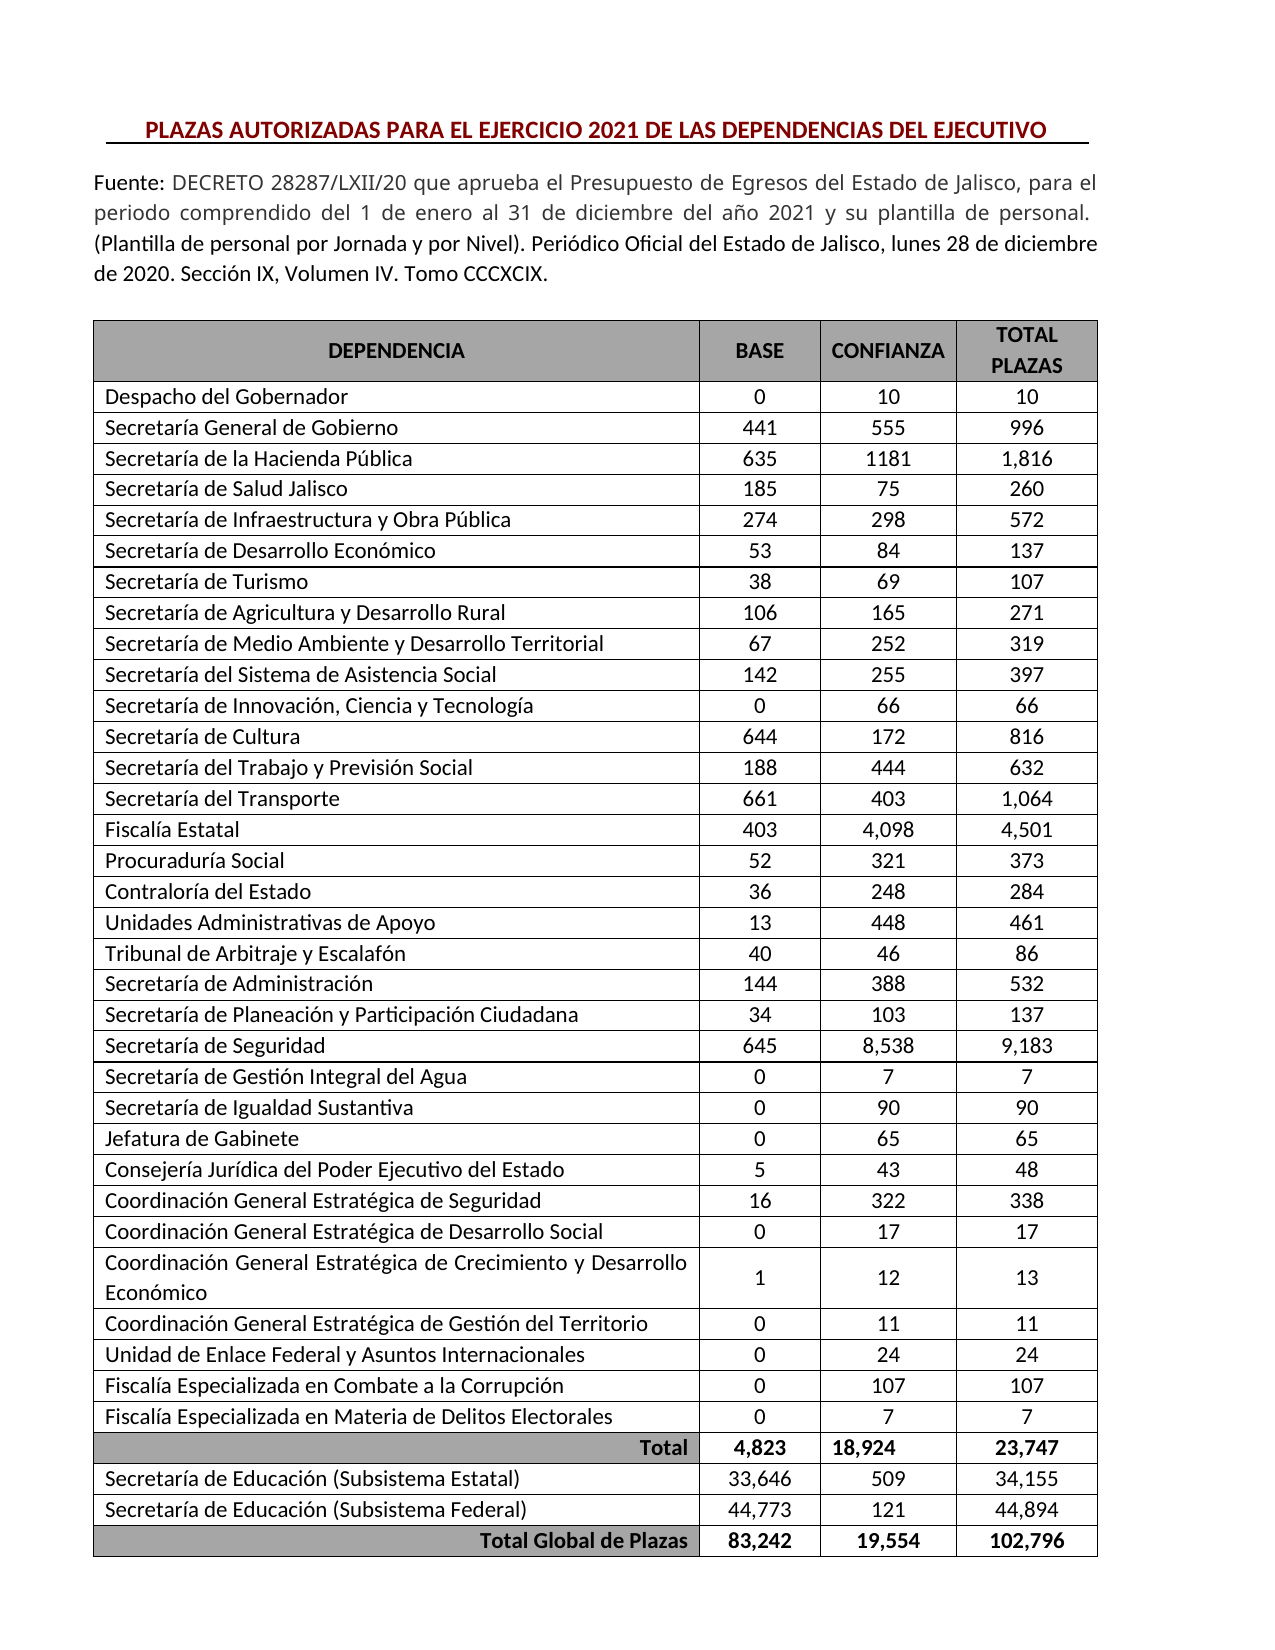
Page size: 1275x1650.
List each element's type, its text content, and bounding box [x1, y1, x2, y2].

table_cell 66 [821, 691, 956, 721]
table_cell Tribunal de Arbitraje y Escalafón [94, 939, 699, 968]
table_cell 321 [821, 846, 956, 876]
table_cell 19,554 [821, 1526, 956, 1556]
table_cell Unidad de Enlace Federal y Asuntos Internacionales [94, 1340, 699, 1370]
table_header DEPENDENCIA [94, 321, 699, 381]
table_cell 48 [957, 1155, 1097, 1185]
table_cell 43 [821, 1155, 956, 1185]
table_cell 9,183 [957, 1031, 1097, 1061]
table_cell 5 [700, 1155, 820, 1185]
table_cell 34,155 [957, 1464, 1097, 1494]
table_header TOTAL PLAZAS [957, 321, 1097, 381]
table_cell 7 [821, 1402, 956, 1432]
table_cell 142 [700, 660, 820, 690]
table_cell 172 [821, 722, 956, 752]
table_cell 102,796 [957, 1526, 1097, 1556]
table_cell 16 [700, 1186, 820, 1216]
table_cell 373 [957, 846, 1097, 876]
table_cell 322 [821, 1186, 956, 1216]
table_cell Secretaría de Infraestructura y Obra Pública [94, 506, 699, 535]
table_cell 18,924 [821, 1433, 956, 1463]
table_cell Total [94, 1433, 699, 1463]
table_cell 13 [700, 908, 820, 938]
table_cell 4,501 [957, 815, 1097, 845]
table_cell Coordinación General Estratégica de Desarrollo Social [94, 1217, 699, 1247]
text PLAZAS AUTORIZADAS PARA EL EJERCICIO 2021 DE LAS DEPENDENCIAS DEL EJECUTIVO [94, 114, 1098, 145]
table_cell 13 [957, 1248, 1097, 1308]
table_cell Secretaría General de Gobierno [94, 413, 699, 443]
table_cell Secretaría de Cultura [94, 722, 699, 752]
table_cell 10 [821, 382, 956, 412]
table_cell 255 [821, 660, 956, 690]
table_cell 4,823 [700, 1433, 820, 1463]
table_cell 12 [821, 1248, 956, 1308]
table_cell Secretaría de Gestión Integral del Agua [94, 1063, 699, 1092]
table_cell 0 [700, 1124, 820, 1154]
table_cell 248 [821, 877, 956, 907]
table_cell 53 [700, 536, 820, 566]
table_cell 532 [957, 970, 1097, 999]
table_cell Coordinación General Estratégica de Crecimiento y Desarrollo Económico [94, 1248, 699, 1308]
table_cell 1,064 [957, 784, 1097, 814]
table_cell 23,747 [957, 1433, 1097, 1463]
table_cell 338 [957, 1186, 1097, 1216]
table_cell Despacho del Gobernador [94, 382, 699, 412]
table_cell 444 [821, 753, 956, 783]
table_cell 0 [700, 382, 820, 412]
table_cell Secretaría de Medio Ambiente y Desarrollo Territorial [94, 629, 699, 659]
table_cell 0 [700, 691, 820, 721]
table_cell Secretaría del Trabajo y Previsión Social [94, 753, 699, 783]
table_cell Secretaría de Innovación, Ciencia y Tecnología [94, 691, 699, 721]
table_cell 65 [957, 1124, 1097, 1154]
table_cell 555 [821, 413, 956, 443]
table_cell 52 [700, 846, 820, 876]
table_header CONFIANZA [821, 321, 956, 381]
table_cell Secretaría de Igualdad Sustantiva [94, 1093, 699, 1123]
table_header BASE [700, 321, 820, 381]
table_cell 188 [700, 753, 820, 783]
table_cell 0 [700, 1309, 820, 1339]
table_cell 84 [821, 536, 956, 566]
table_cell 185 [700, 475, 820, 504]
table_cell Coordinación General Estratégica de Gestión del Territorio [94, 1309, 699, 1339]
table_cell 165 [821, 598, 956, 628]
table_cell Secretaría de Educación (Subsistema Federal) [94, 1495, 699, 1525]
table_cell Unidades Administrativas de Apoyo [94, 908, 699, 938]
table_cell 86 [957, 939, 1097, 968]
table_cell 461 [957, 908, 1097, 938]
table_cell Fiscalía Estatal [94, 815, 699, 845]
table_cell 75 [821, 475, 956, 504]
table_cell 106 [700, 598, 820, 628]
table_cell 46 [821, 939, 956, 968]
table_cell Secretaría de Planeación y Participación Ciudadana [94, 1001, 699, 1030]
table_cell 7 [957, 1063, 1097, 1092]
table_cell Secretaría de Seguridad [94, 1031, 699, 1061]
table_cell 107 [957, 1371, 1097, 1401]
table_cell 0 [700, 1402, 820, 1432]
table_cell 36 [700, 877, 820, 907]
table_cell 271 [957, 598, 1097, 628]
table_cell Jefatura de Gabinete [94, 1124, 699, 1154]
table_cell 24 [957, 1340, 1097, 1370]
table_cell 0 [700, 1371, 820, 1401]
table_cell 996 [957, 413, 1097, 443]
table_cell 388 [821, 970, 956, 999]
table_cell 8,538 [821, 1031, 956, 1061]
table_cell Secretaría de Turismo [94, 568, 699, 597]
table_cell Fiscalía Especializada en Materia de Delitos Electorales [94, 1402, 699, 1432]
table_cell Secretaría de la Hacienda Pública [94, 444, 699, 473]
table_cell 284 [957, 877, 1097, 907]
table_cell 38 [700, 568, 820, 597]
table_cell 0 [700, 1340, 820, 1370]
table_cell 137 [957, 536, 1097, 566]
table_cell 572 [957, 506, 1097, 535]
table_cell 260 [957, 475, 1097, 504]
table_cell 17 [821, 1217, 956, 1247]
table_cell 69 [821, 568, 956, 597]
table_cell 0 [700, 1217, 820, 1247]
table_cell 67 [700, 629, 820, 659]
table_cell 7 [957, 1402, 1097, 1432]
table_cell 107 [821, 1371, 956, 1401]
table_cell 44,894 [957, 1495, 1097, 1525]
table_cell Consejería Jurídica del Poder Ejecutivo del Estado [94, 1155, 699, 1185]
table_cell 0 [700, 1063, 820, 1092]
table_cell 319 [957, 629, 1097, 659]
table_cell 1 [700, 1248, 820, 1308]
table_cell 1181 [821, 444, 956, 473]
table_cell 0 [700, 1093, 820, 1123]
table_cell 4,098 [821, 815, 956, 845]
table_cell Total Global de Plazas [94, 1526, 699, 1556]
table_cell 7 [821, 1063, 956, 1092]
table_cell 252 [821, 629, 956, 659]
table_cell 44,773 [700, 1495, 820, 1525]
table_cell 40 [700, 939, 820, 968]
table_cell 144 [700, 970, 820, 999]
table_cell 644 [700, 722, 820, 752]
table_cell 298 [821, 506, 956, 535]
table_cell 10 [957, 382, 1097, 412]
table_cell 90 [821, 1093, 956, 1123]
table_cell 448 [821, 908, 956, 938]
table_cell 17 [957, 1217, 1097, 1247]
table_cell 34 [700, 1001, 820, 1030]
table_cell 661 [700, 784, 820, 814]
table_cell 107 [957, 568, 1097, 597]
table_cell Procuraduría Social [94, 846, 699, 876]
table_cell 90 [957, 1093, 1097, 1123]
table_cell 274 [700, 506, 820, 535]
table_cell 24 [821, 1340, 956, 1370]
table_cell Secretaría de Salud Jalisco [94, 475, 699, 504]
table_cell 397 [957, 660, 1097, 690]
table_cell 11 [957, 1309, 1097, 1339]
table_cell 645 [700, 1031, 820, 1061]
table_cell 1,816 [957, 444, 1097, 473]
table_cell 632 [957, 753, 1097, 783]
table_cell Secretaría del Sistema de Asistencia Social [94, 660, 699, 690]
table_cell 121 [821, 1495, 956, 1525]
table_cell 103 [821, 1001, 956, 1030]
table_cell 137 [957, 1001, 1097, 1030]
table_cell Secretaría de Agricultura y Desarrollo Rural [94, 598, 699, 628]
table_cell 33,646 [700, 1464, 820, 1494]
table_cell Secretaría del Transporte [94, 784, 699, 814]
table_cell 509 [821, 1464, 956, 1494]
table_cell 403 [821, 784, 956, 814]
table_cell Secretaría de Educación (Subsistema Estatal) [94, 1464, 699, 1494]
table_cell 403 [700, 815, 820, 845]
table_cell 816 [957, 722, 1097, 752]
text Fuente: DECRETO 28287/LXII/20 que aprueba el Presupuesto de Egresos del Estado de Jalisco, para el periodo comprendido del 1 de enero al 31 de diciembre del año 2021 y su plantilla de personal. (Plantilla de personal por Jornada y por Nivel). Periódico Oficial del Estado de Jalisco, lunes 28 de diciembre de 2020. Sección IX, Volumen IV. Tomo CCCXCIX. [94, 168, 1098, 287]
table_cell Secretaría de Desarrollo Económico [94, 536, 699, 566]
table_cell Fiscalía Especializada en Combate a la Corrupción [94, 1371, 699, 1401]
table_cell Secretaría de Administración [94, 970, 699, 999]
table_cell Coordinación General Estratégica de Seguridad [94, 1186, 699, 1216]
table_cell 66 [957, 691, 1097, 721]
table_cell 65 [821, 1124, 956, 1154]
table_cell 635 [700, 444, 820, 473]
table_cell 441 [700, 413, 820, 443]
table_cell 83,242 [700, 1526, 820, 1556]
table_cell 11 [821, 1309, 956, 1339]
table_cell Contraloría del Estado [94, 877, 699, 907]
